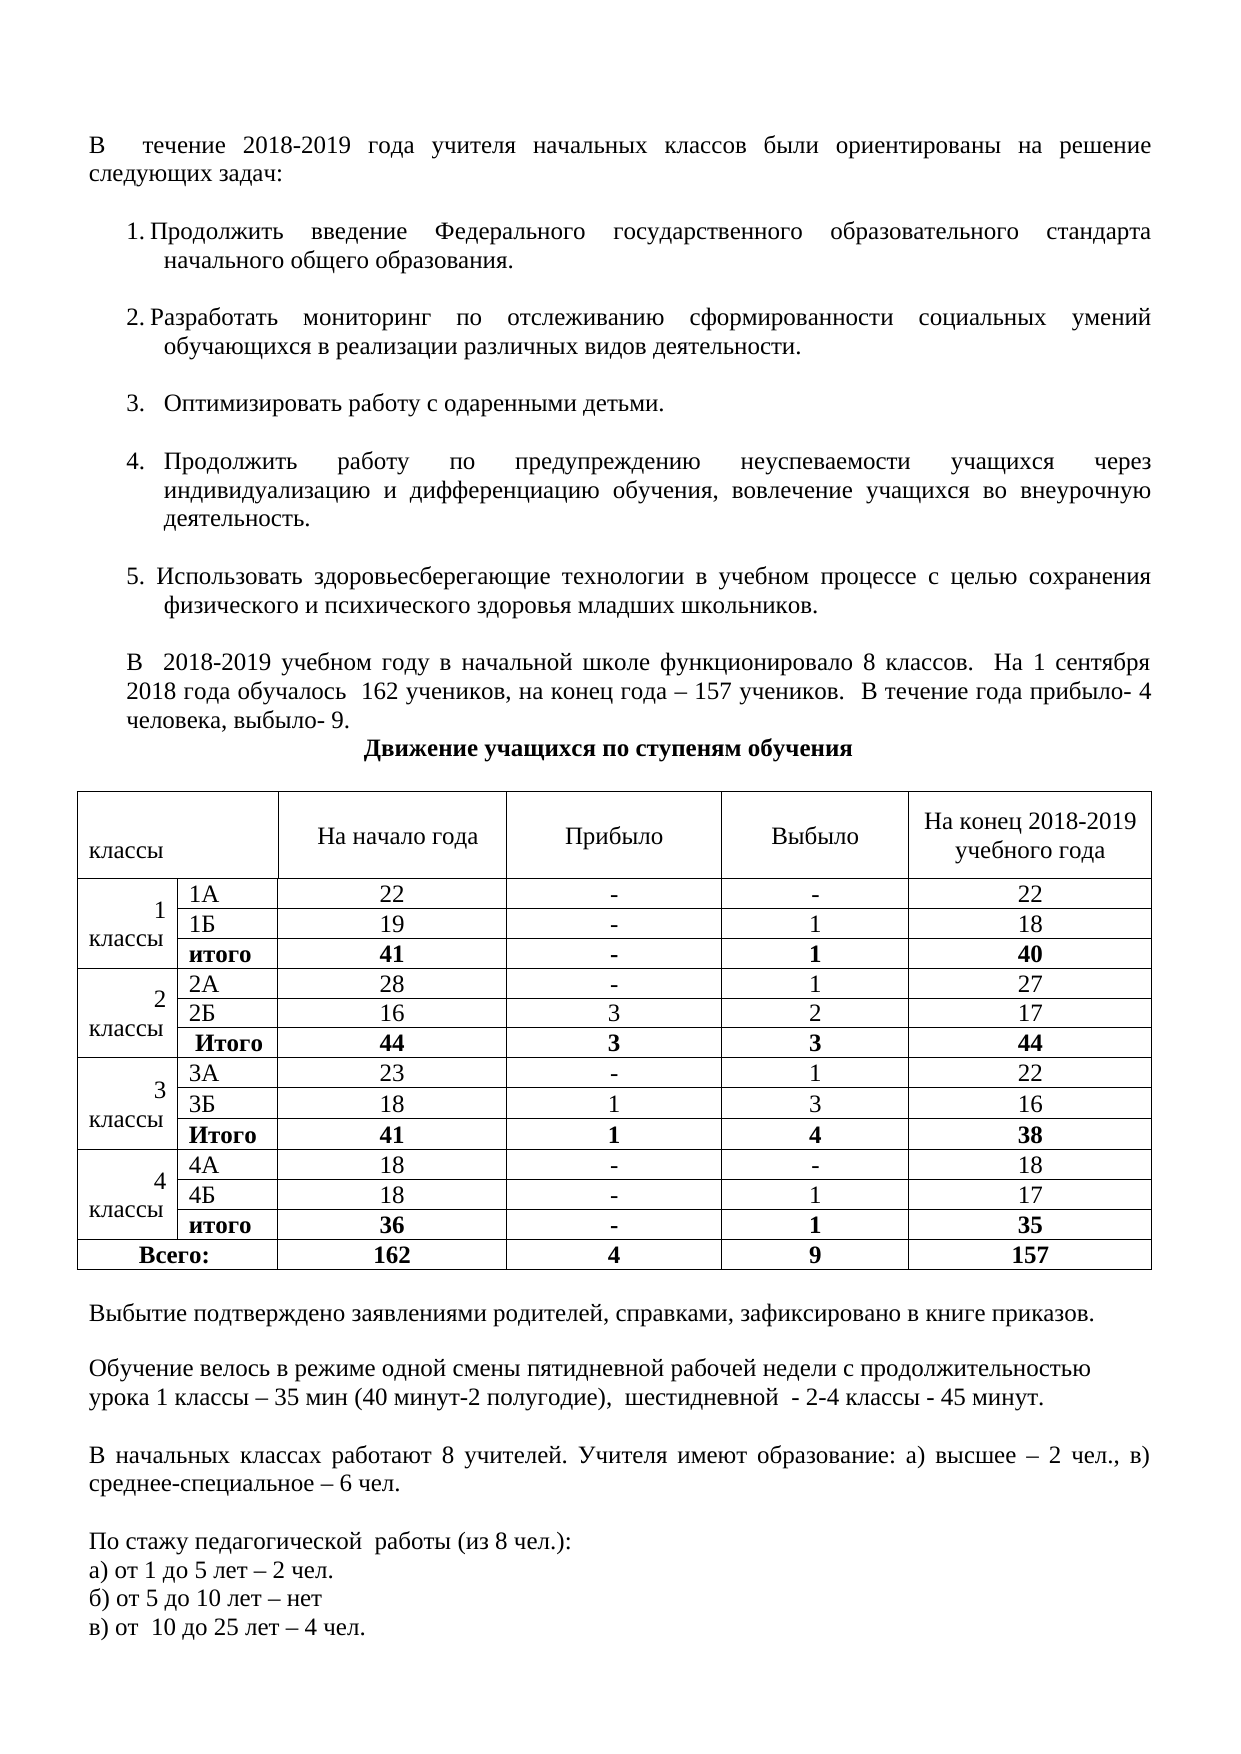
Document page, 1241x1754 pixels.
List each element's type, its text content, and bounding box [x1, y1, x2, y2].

table_cell 22 [909, 879, 1151, 908]
table_cell 4 [507, 1240, 721, 1268]
table_cell 1 [722, 969, 908, 997]
table_cell Итого [178, 1028, 277, 1057]
table_cell 3 [722, 1088, 908, 1118]
table_cell 1 [722, 1058, 908, 1087]
table_cell 41 [278, 939, 506, 968]
text Выбытие подтверждено заявлениями родителей, справками, зафиксировано в книге приказов. [89, 1298, 1152, 1327]
table_cell 3Б [178, 1088, 277, 1118]
table_cell 18 [909, 1150, 1151, 1179]
table_cell 28 [278, 969, 506, 997]
text По стажу педагогической работы (из 8 чел.): [89, 1526, 1152, 1555]
table_cell 1Б [178, 909, 277, 938]
table_cell Итого [178, 1119, 277, 1149]
table_cell - [722, 1150, 908, 1179]
table_cell 44 [909, 1028, 1151, 1057]
table_cell 4Б [178, 1180, 277, 1209]
table_cell Всего: [78, 1240, 277, 1268]
table_cell - [507, 1210, 721, 1239]
table_cell 22 [909, 1058, 1151, 1087]
list Продолжить введение Федерального государственного образовательного стандарта начального общего образования. [126, 216, 1152, 273]
table_cell - [722, 879, 908, 908]
table_cell 3 [507, 999, 721, 1027]
text В 2018-2019 учебном году в начальной школе функционировало 8 классов. На 1 сентября 2018 года обучалось 162 учеников, на конец года – 157 учеников. В течение года прибыло- 4 человека, выбыло- 9. [126, 647, 1152, 733]
table_cell 1А [178, 879, 277, 908]
table_cell 2 классы [78, 969, 177, 1057]
table_cell 18 [278, 1180, 506, 1209]
table_cell итого [178, 1210, 277, 1239]
text а) от 1 до 5 лет – 2 чел. [89, 1555, 1152, 1583]
table_cell 23 [278, 1058, 506, 1087]
table_cell 38 [909, 1119, 1151, 1149]
table_header Прибыло [507, 792, 721, 878]
table_cell 22 [278, 879, 506, 908]
table_cell 1 [722, 1210, 908, 1239]
table_cell 16 [278, 999, 506, 1027]
table_cell - [507, 879, 721, 908]
table_cell 4 [722, 1119, 908, 1149]
table_cell 3 [507, 1028, 721, 1057]
table_cell - [507, 1150, 721, 1179]
table_cell 1 классы [78, 879, 177, 968]
list течение 2018-2019 года учителя начальных классов были ориентированы на решение следующих задач: [89, 130, 1152, 187]
table_header На конец 2018-2019 учебного года [909, 792, 1151, 878]
table_cell 35 [909, 1210, 1151, 1239]
table_cell 157 [909, 1240, 1151, 1268]
table_cell 4 классы [78, 1150, 177, 1239]
table_cell 3А [178, 1058, 277, 1087]
text Обучение велось в режиме одной смены пятидневной рабочей недели с продолжительностью урока 1 классы – 35 мин (40 минут-2 полугодие), шестидневной - 2-4 классы - 45 минут. [89, 1353, 1152, 1411]
list Использовать здоровьесберегающие технологии в учебном процессе с целью сохранения физического и психического здоровья младших школьников. [126, 561, 1152, 618]
table_cell 1 [507, 1088, 721, 1118]
table_cell 17 [909, 1180, 1151, 1209]
table_cell итого [178, 939, 277, 968]
table_cell - [507, 1180, 721, 1209]
list Оптимизировать работу с одаренными детьми. [126, 388, 1152, 417]
table_cell - [507, 1058, 721, 1087]
table_cell 1 [722, 939, 908, 968]
table_cell 44 [278, 1028, 506, 1057]
table_cell 17 [909, 999, 1151, 1027]
table_cell 3 классы [78, 1058, 177, 1149]
list Разработать мониторинг по отслеживанию сформированности социальных умений обучающихся в реализации различных видов деятельности. [126, 302, 1152, 360]
table_cell 3 [722, 1028, 908, 1057]
table_cell 18 [909, 909, 1151, 938]
text В начальных классах работают 8 учителей. Учителя имеют образование: а) высшее – 2 чел., в) среднее-специальное – 6 чел. [89, 1440, 1152, 1497]
table_cell 2Б [178, 999, 277, 1027]
table_cell 162 [278, 1240, 506, 1268]
table_cell - [507, 969, 721, 997]
table_cell 2 [722, 999, 908, 1027]
table_cell 40 [909, 939, 1151, 968]
table_cell 18 [278, 1150, 506, 1179]
table_cell - [507, 909, 721, 938]
table_cell 19 [278, 909, 506, 938]
table_header На начало года [279, 792, 506, 878]
table_cell 1 [507, 1119, 721, 1149]
text б) от 5 до 10 лет – нет [89, 1583, 1152, 1612]
text в) от 10 до 25 лет – 4 чел. [89, 1612, 1152, 1641]
table_cell 4А [178, 1150, 277, 1179]
table_cell 41 [278, 1119, 506, 1149]
table_cell 27 [909, 969, 1151, 997]
text Движение учащихся по ступеням обучения [126, 733, 1152, 762]
table_cell 2А [178, 969, 277, 997]
list Продолжить работу по предупреждению неуспеваемости учащихся через индивидуализацию и дифференциацию обучения, вовлечение учащихся во внеурочную деятельность. [126, 446, 1152, 532]
table_cell 36 [278, 1210, 506, 1239]
table_cell 1 [722, 1180, 908, 1209]
table_header Выбыло [722, 792, 908, 878]
table_cell 1 [722, 909, 908, 938]
table_cell - [507, 939, 721, 968]
table_header классы [78, 792, 278, 878]
table_cell 9 [722, 1240, 908, 1268]
table_cell 16 [909, 1088, 1151, 1118]
table_cell 18 [278, 1088, 506, 1118]
